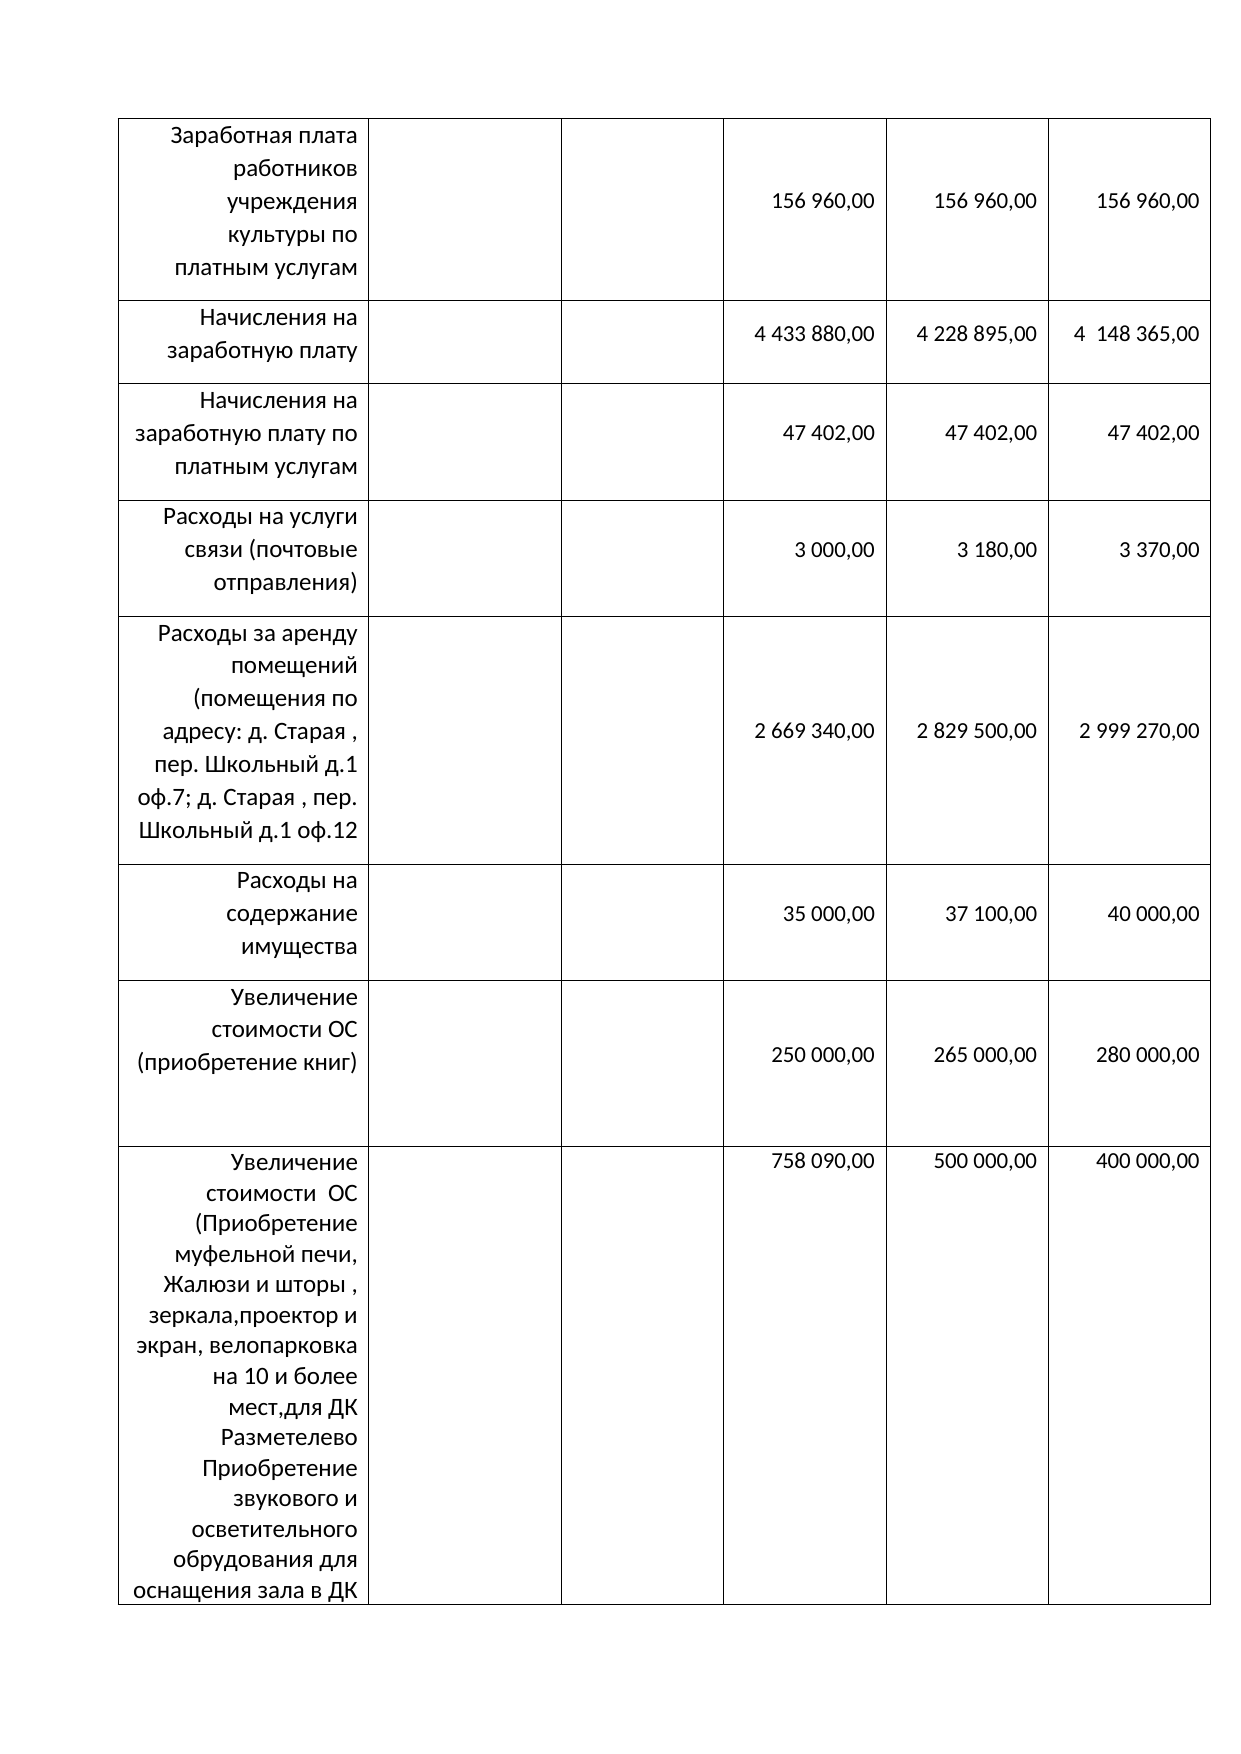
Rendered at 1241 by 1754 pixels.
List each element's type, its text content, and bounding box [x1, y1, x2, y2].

table_cell [369, 119, 561, 300]
table_cell 758 090,00 [724, 1147, 886, 1604]
table_cell 156 960,00 [887, 119, 1048, 300]
table_cell 4 148 365,00 [1049, 301, 1210, 383]
table_cell 4 228 895,00 [887, 301, 1048, 383]
table_cell 500 000,00 [887, 1147, 1048, 1604]
table_cell Увеличение стоимости ОС (приобретение книг) [119, 981, 368, 1146]
table_cell 2 669 340,00 [724, 617, 886, 863]
table_cell Расходы на содержание имущества [119, 865, 368, 979]
table_cell [369, 501, 561, 616]
table_cell [369, 865, 561, 979]
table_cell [119, 1147, 368, 1604]
table_cell 156 960,00 [1049, 119, 1210, 300]
table_cell [369, 301, 561, 383]
table_cell Расходы за аренду помещений (помещения по адресу: д. Старая , пер. Школьный д.1 оф.7; д. Старая , пер. Школьный д.1 оф.12 [119, 617, 368, 863]
table_cell [562, 384, 723, 499]
table_cell 37 100,00 [887, 865, 1048, 979]
table_cell [562, 1147, 723, 1604]
table_cell [562, 981, 723, 1146]
table_cell Начисления на заработную плату по платным услугам [119, 384, 368, 499]
table_cell [369, 1147, 561, 1604]
table_cell Расходы на услуги связи (почтовые отправления) [119, 501, 368, 616]
table_cell 400 000,00 [1049, 1147, 1210, 1604]
table_cell 156 960,00 [724, 119, 886, 300]
table_cell 2 829 500,00 [887, 617, 1048, 863]
table_cell 2 999 270,00 [1049, 617, 1210, 863]
table_cell 3 000,00 [724, 501, 886, 616]
table_cell [369, 617, 561, 863]
table_cell [562, 301, 723, 383]
table_cell 4 433 880,00 [724, 301, 886, 383]
table_cell 265 000,00 [887, 981, 1048, 1146]
table_cell 3 370,00 [1049, 501, 1210, 616]
table_cell [562, 501, 723, 616]
table_cell [369, 981, 561, 1146]
table_cell 250 000,00 [724, 981, 886, 1146]
table_cell 280 000,00 [1049, 981, 1210, 1146]
table_cell 35 000,00 [724, 865, 886, 979]
table_cell Начисления на заработную плату [119, 301, 368, 383]
table_cell 47 402,00 [724, 384, 886, 499]
table_cell [562, 119, 723, 300]
table_cell [369, 384, 561, 499]
table_cell 47 402,00 [1049, 384, 1210, 499]
table_cell [562, 617, 723, 863]
table_cell Заработная плата работников учреждения культуры по платным услугам [119, 119, 368, 300]
table_cell 47 402,00 [887, 384, 1048, 499]
table_cell 40 000,00 [1049, 865, 1210, 979]
table_cell 3 180,00 [887, 501, 1048, 616]
table_cell [562, 865, 723, 979]
